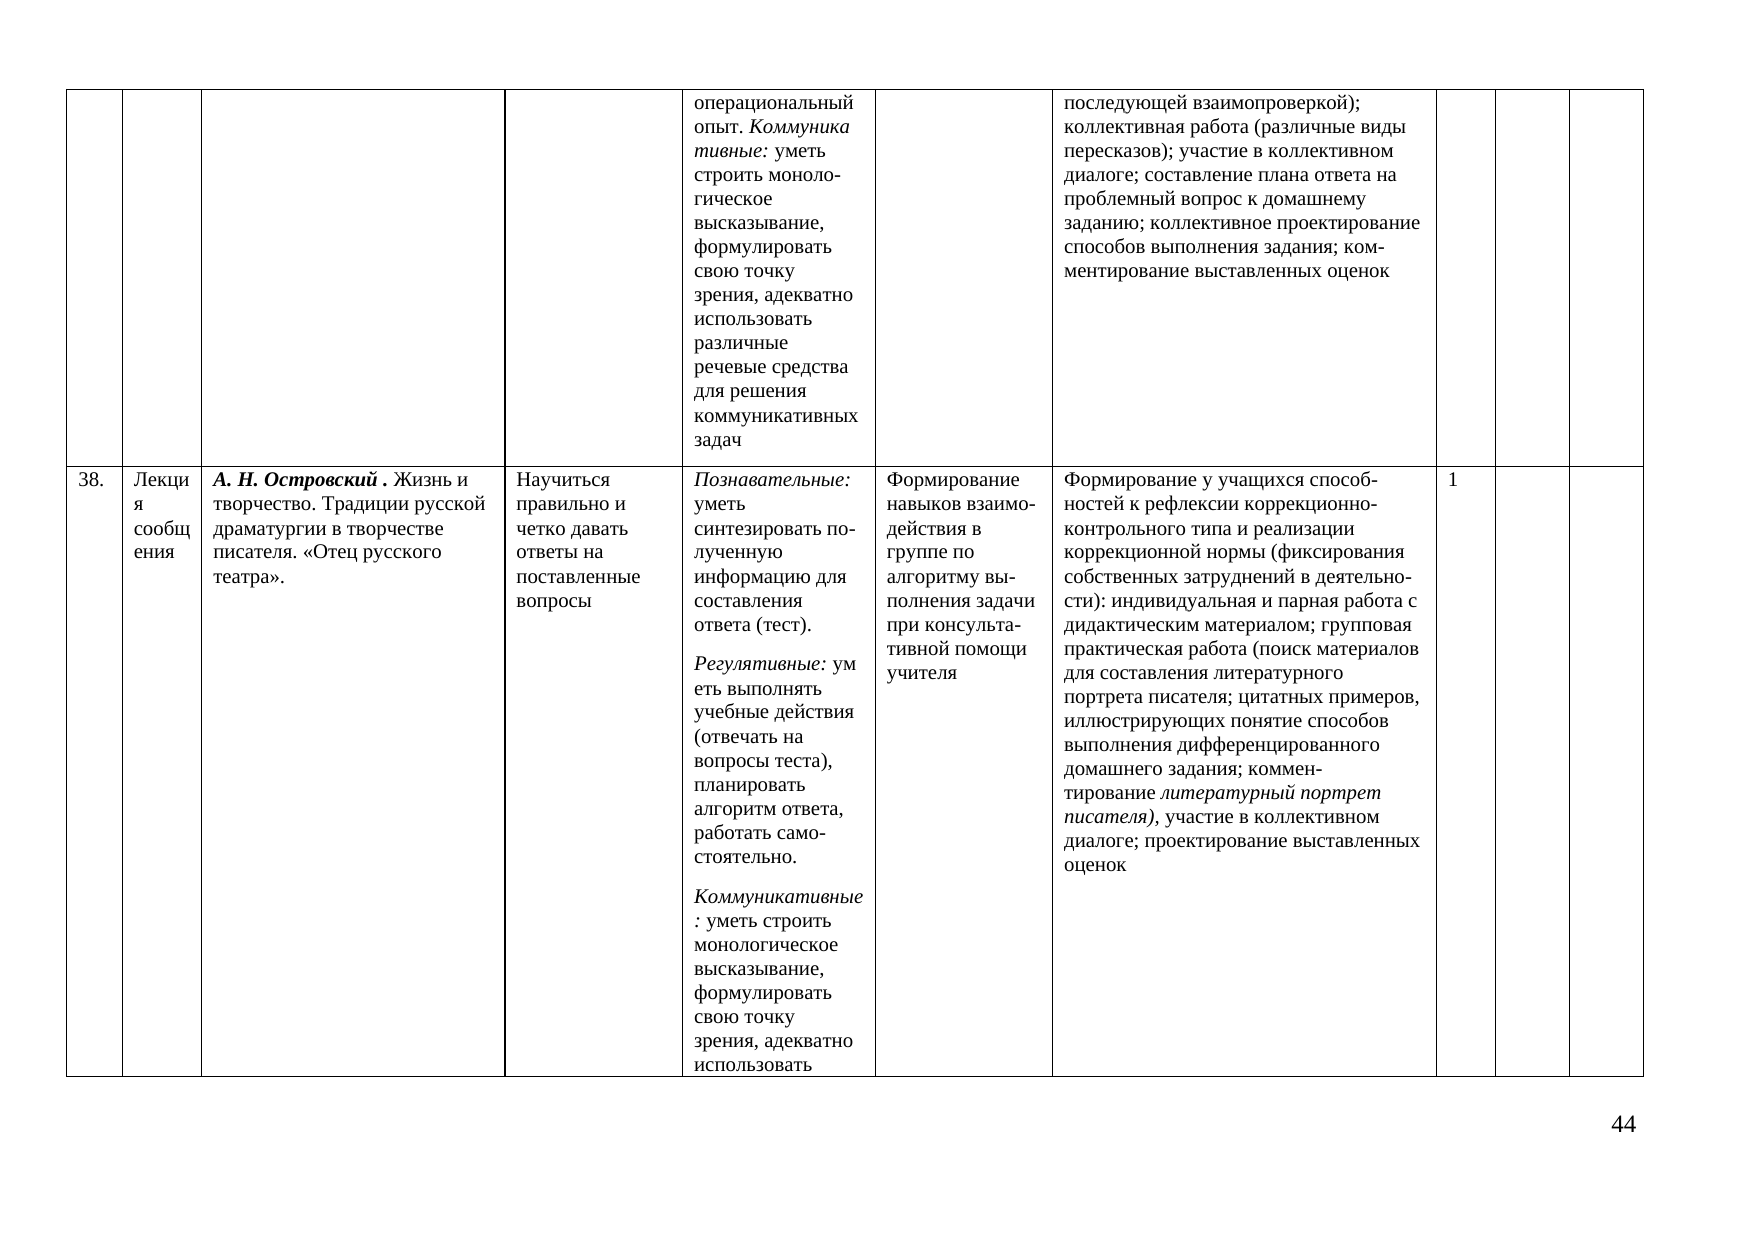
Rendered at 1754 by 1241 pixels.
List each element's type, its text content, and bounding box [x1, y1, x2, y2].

table_cell 1 [1437, 467, 1495, 1076]
table_cell Лекция сообщения [123, 467, 201, 1076]
table_cell [1496, 90, 1569, 466]
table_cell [683, 90, 875, 466]
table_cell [202, 467, 504, 1076]
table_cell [876, 467, 1052, 1076]
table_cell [876, 90, 1052, 466]
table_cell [1053, 467, 1436, 1076]
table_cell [506, 90, 682, 466]
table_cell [202, 90, 504, 466]
table_cell [1570, 467, 1643, 1076]
table_cell 1 [1437, 90, 1495, 466]
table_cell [506, 467, 682, 1076]
table_cell [67, 90, 122, 466]
table_cell [67, 467, 122, 1076]
table_cell [1496, 467, 1569, 1076]
table_cell [1570, 90, 1643, 466]
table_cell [1053, 90, 1436, 466]
table_cell Рр [123, 90, 201, 466]
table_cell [683, 467, 875, 1076]
